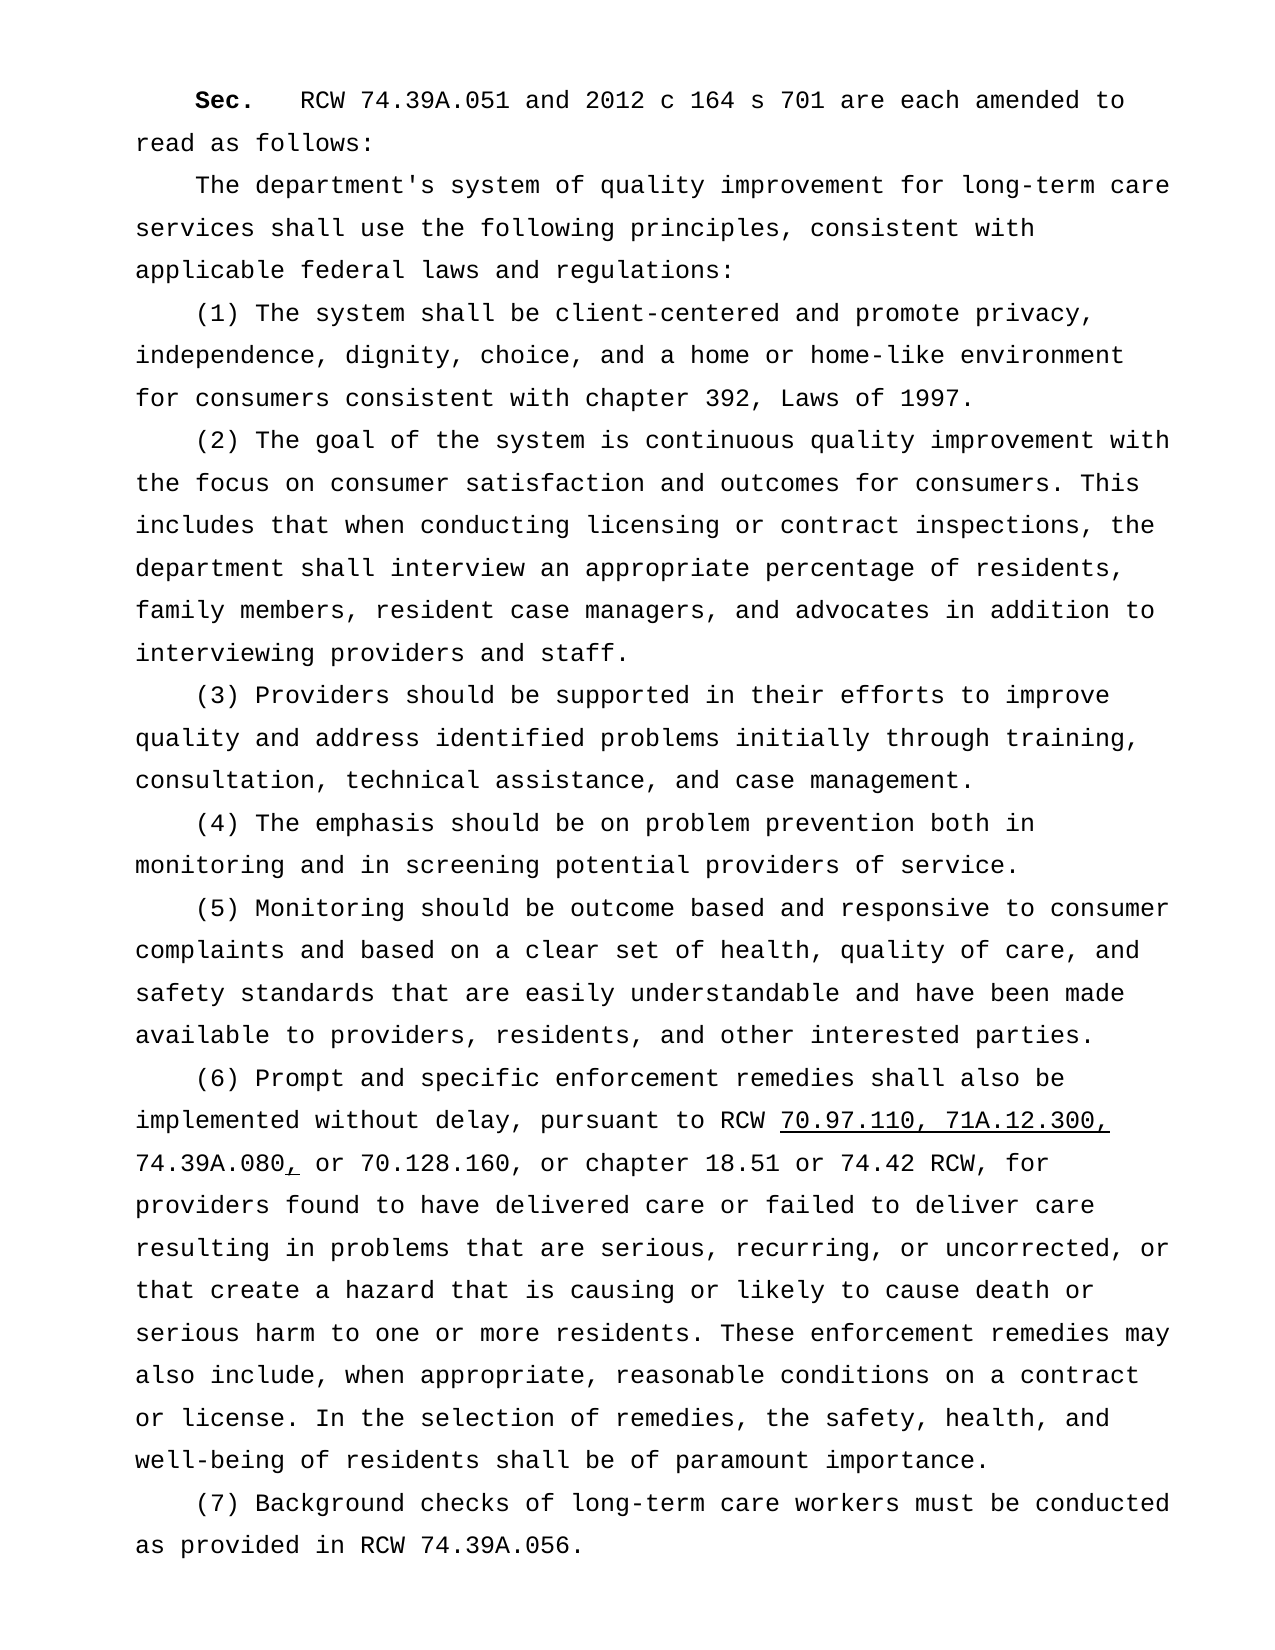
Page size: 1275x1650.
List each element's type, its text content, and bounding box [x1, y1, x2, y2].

text (1) The system shall be client-centered and promote privacy, independence, dignity, choice, and a home or home-like environment for consumers consistent with chapter 392, Laws of 1997. [135, 287, 1170, 415]
text (7) Background checks of long-term care workers must be conducted as provided in RCW 74.39A.056. [135, 1477, 1170, 1562]
text (3) Providers should be supported in their efforts to improve quality and address identified problems initially through training, consultation, technical assistance, and case management. [135, 670, 1170, 797]
text (2) The goal of the system is continuous quality improvement with the focus on consumer satisfaction and outcomes for consumers. This includes that when conducting licensing or contract inspections, the department shall interview an appropriate percentage of residents, family members, resident case managers, and advocates in addition to interviewing providers and staff. [135, 415, 1170, 670]
text (5) Monitoring should be outcome based and responsive to consumer complaints and based on a clear set of health, quality of care, and safety standards that are easily understandable and have been made available to providers, residents, and other interested parties. [135, 882, 1170, 1052]
text (6) Prompt and specific enforcement remedies shall also be implemented without delay, pursuant to RCW 70.97.110, 71A.12.300, 74.39A.080, or 70.128.160, or chapter 18.51 or 74.42 RCW, for providers found to have delivered care or failed to deliver care resulting in problems that are serious, recurring, or uncorrected, or that create a hazard that is causing or likely to cause death or serious harm to one or more residents. These enforcement remedies may also include, when appropriate, reasonable conditions on a contract or license. In the selection of remedies, the safety, health, and well-being of residents shall be of paramount importance. [135, 1052, 1170, 1477]
text The department's system of quality improvement for long-term care services shall use the following principles, consistent with applicable federal laws and regulations: [135, 160, 1170, 287]
text (4) The emphasis should be on problem prevention both in monitoring and in screening potential providers of service. [135, 797, 1170, 882]
text Sec. RCW 74.39A.051 and 2012 c 164 s 701 are each amended to read as follows: [135, 75, 1170, 160]
